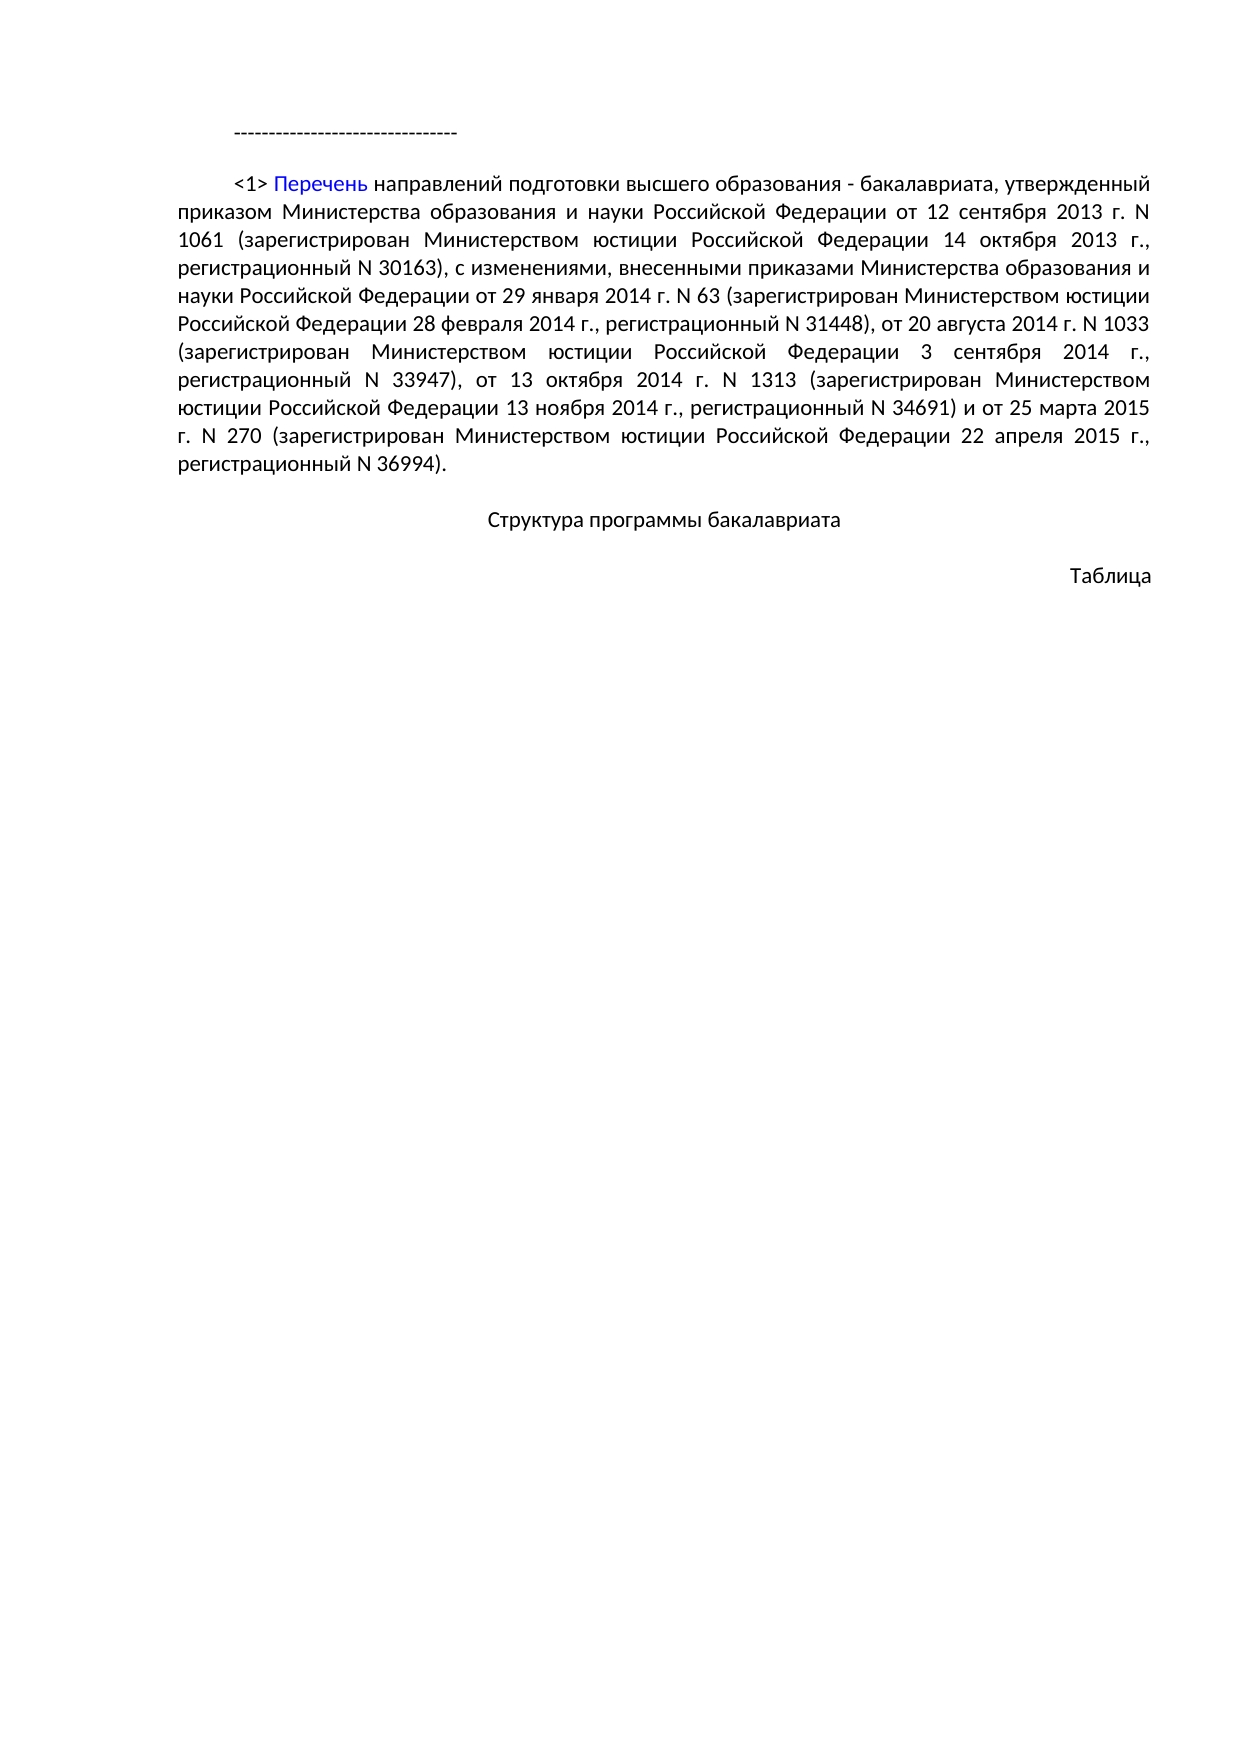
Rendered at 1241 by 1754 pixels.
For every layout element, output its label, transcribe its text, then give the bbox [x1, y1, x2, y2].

text Таблица [177, 561, 1152, 589]
text Структура программы бакалавриата [177, 505, 1152, 533]
text <1> Перечень направлений подготовки высшего образования - бакалавриата, утвержденный приказом Министерства образования и науки Российской Федерации от 12 сентября 2013 г. N 1061 (зарегистрирован Министерством юстиции Российской Федерации 14 октября 2013 г., регистрационный N 30163), с изменениями, внесенными приказами Министерства образования и науки Российской Федерации от 29 января 2014 г. N 63 (зарегистрирован Министерством юстиции Российской Федерации 28 февраля 2014 г., регистрационный N 31448), от 20 августа 2014 г. N 1033 (зарегистрирован Министерством юстиции Российской Федерации 3 сентября 2014 г., регистрационный N 33947), от 13 октября 2014 г. N 1313 (зарегистрирован Министерством юстиции Российской Федерации 13 ноября 2014 г., регистрационный N 34691) и от 25 марта 2015 г. N 270 (зарегистрирован Министерством юстиции Российской Федерации 22 апреля 2015 г., регистрационный N 36994). [177, 169, 1152, 477]
text -------------------------------- [177, 118, 1152, 146]
